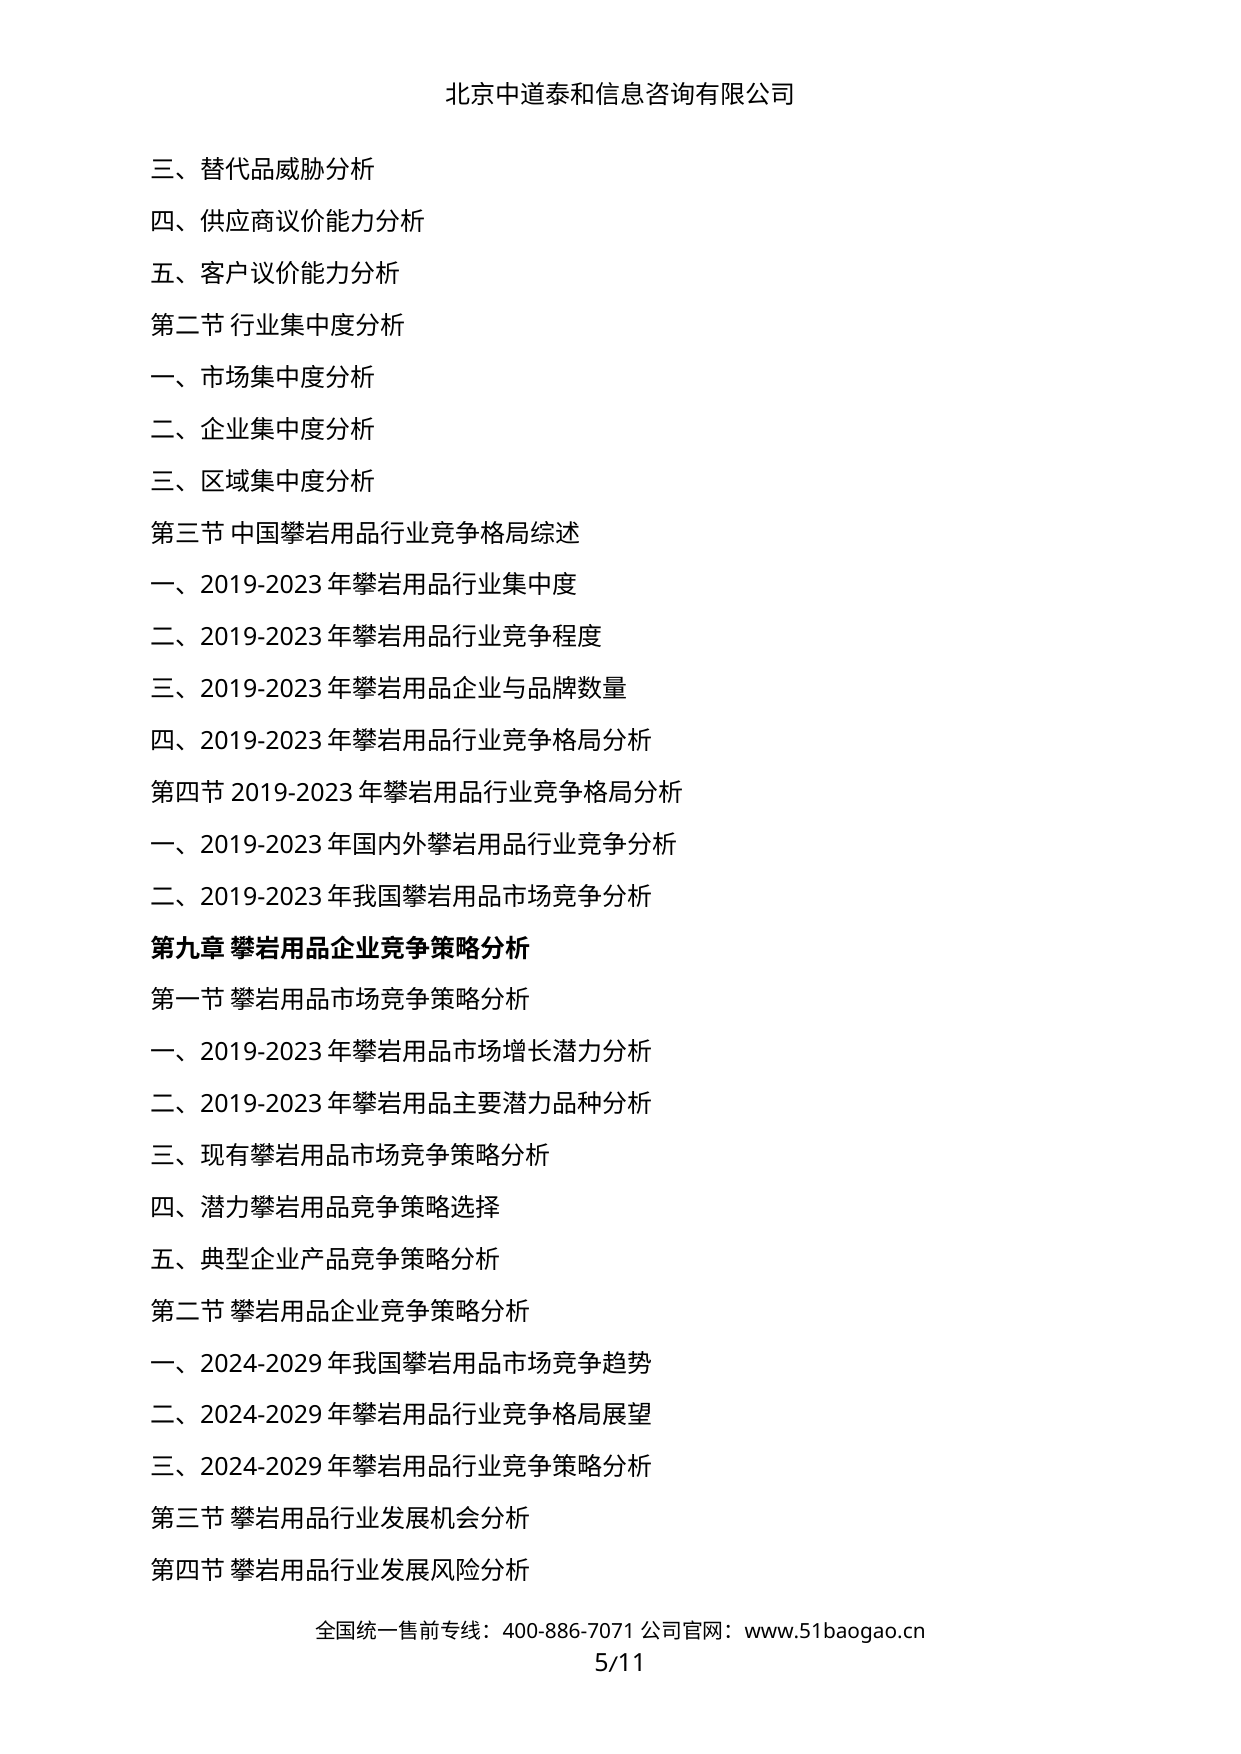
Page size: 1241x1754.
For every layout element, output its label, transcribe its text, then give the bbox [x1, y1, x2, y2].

text 一、2024-2029年我国攀岩用品市场竞争趋势 [150, 1343, 1090, 1379]
text 二、企业集中度分析 [150, 409, 1090, 446]
text 三、替代品威胁分析 [150, 150, 1090, 186]
text 第四节 2019-2023年攀岩用品行业竞争格局分析 [150, 772, 1090, 809]
text 三、2024-2029年攀岩用品行业竞争策略分析 [150, 1447, 1090, 1483]
text 一、2019-2023年国内外攀岩用品行业竞争分析 [150, 824, 1090, 861]
text 三、区域集中度分析 [150, 461, 1090, 497]
text 一、2019-2023年攀岩用品行业集中度 [150, 565, 1090, 601]
text 第四节 攀岩用品行业发展风险分析 [150, 1551, 1090, 1587]
text 二、2024-2029年攀岩用品行业竞争格局展望 [150, 1395, 1090, 1431]
text 四、2019-2023年攀岩用品行业竞争格局分析 [150, 721, 1090, 757]
text 三、现有攀岩用品市场竞争策略分析 [150, 1136, 1090, 1172]
text 二、2019-2023年攀岩用品行业竞争程度 [150, 617, 1090, 653]
text 第二节 行业集中度分析 [150, 306, 1090, 342]
text 二、2019-2023年攀岩用品主要潜力品种分析 [150, 1084, 1090, 1120]
text 一、2019-2023年攀岩用品市场增长潜力分析 [150, 1032, 1090, 1068]
text 第三节 攀岩用品行业发展机会分析 [150, 1499, 1090, 1535]
text 第二节 攀岩用品企业竞争策略分析 [150, 1291, 1090, 1327]
text 五、客户议价能力分析 [150, 254, 1090, 290]
text 四、潜力攀岩用品竞争策略选择 [150, 1187, 1090, 1224]
text 第一节 攀岩用品市场竞争策略分析 [150, 980, 1090, 1016]
text 四、供应商议价能力分析 [150, 202, 1090, 238]
text 第九章 攀岩用品企业竞争策略分析 [150, 928, 1090, 964]
text 二、2019-2023年我国攀岩用品市场竞争分析 [150, 876, 1090, 912]
text 五、典型企业产品竞争策略分析 [150, 1239, 1090, 1276]
text 第三节 中国攀岩用品行业竞争格局综述 [150, 513, 1090, 549]
text 一、市场集中度分析 [150, 357, 1090, 394]
text 三、2019-2023年攀岩用品企业与品牌数量 [150, 669, 1090, 705]
